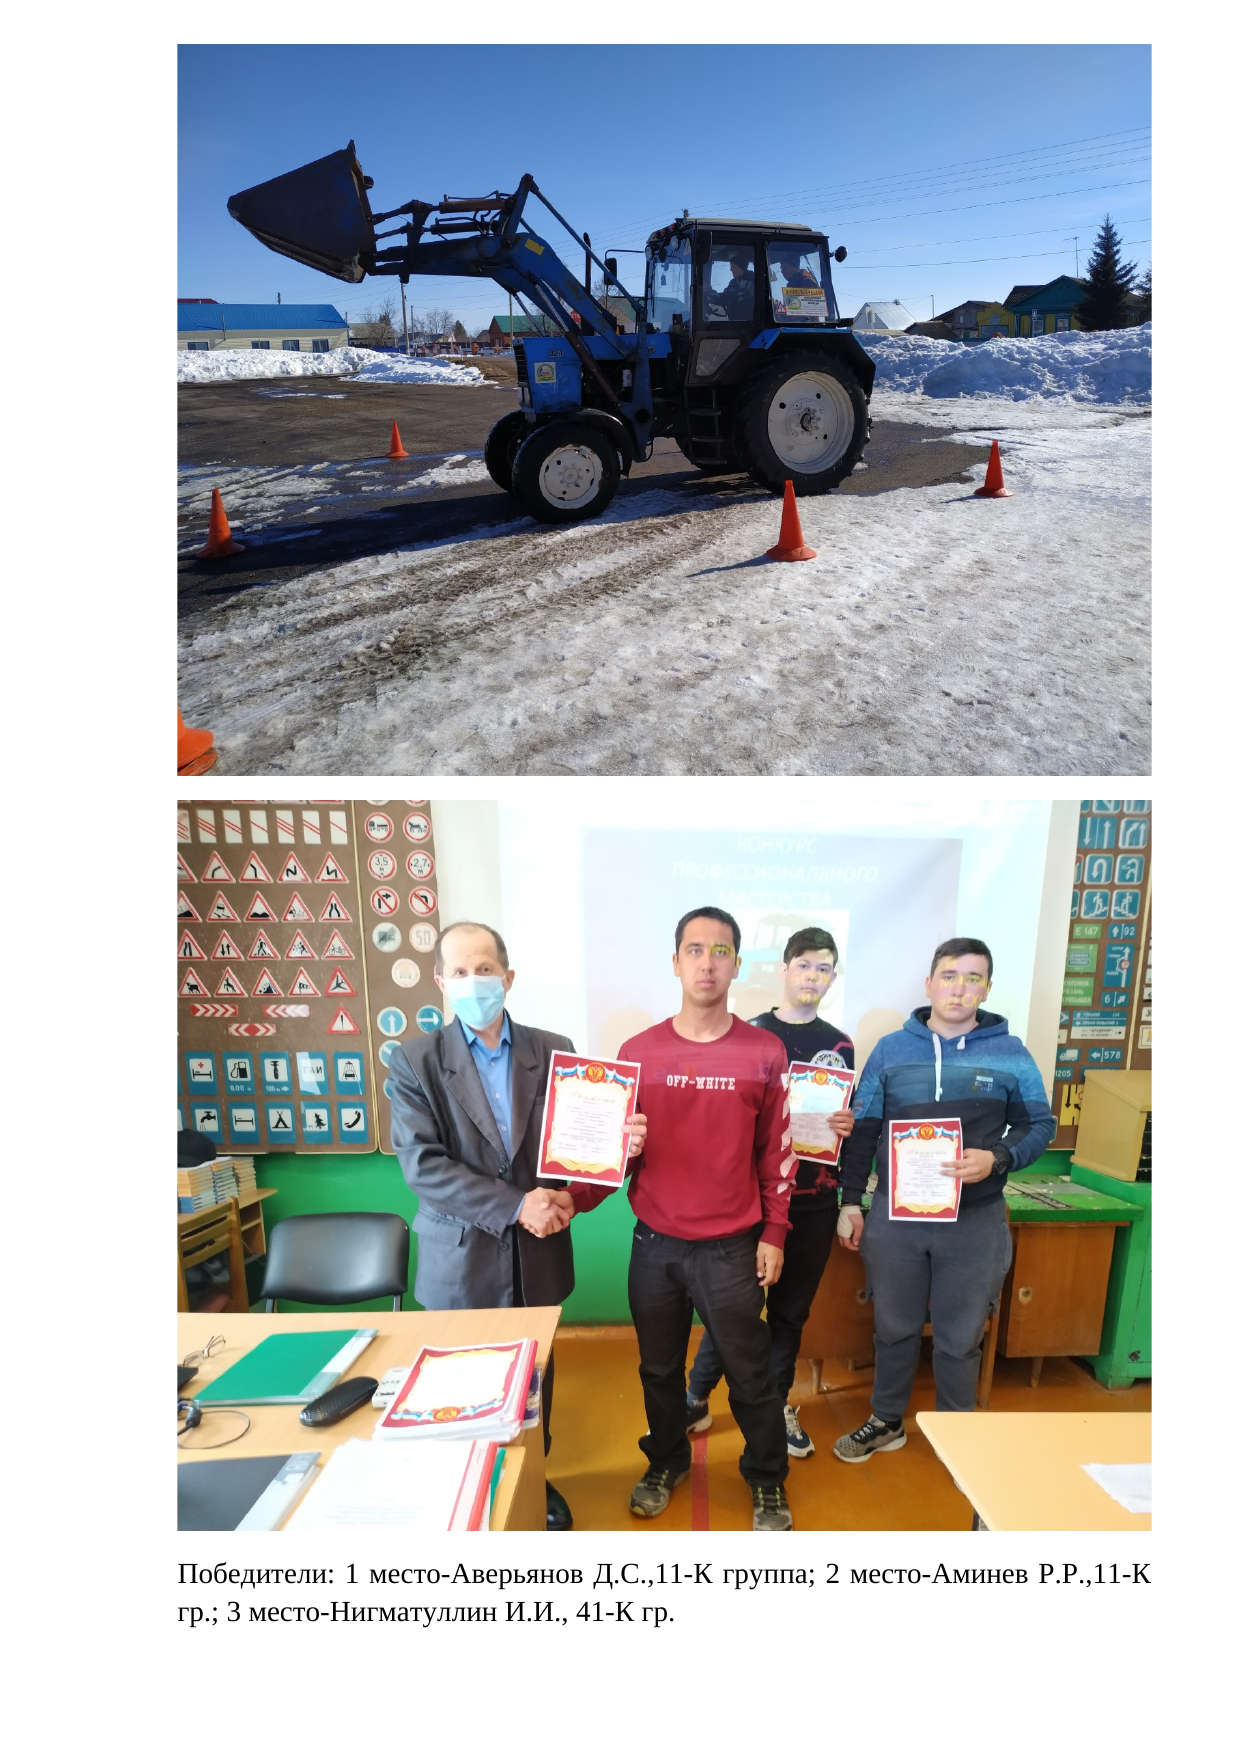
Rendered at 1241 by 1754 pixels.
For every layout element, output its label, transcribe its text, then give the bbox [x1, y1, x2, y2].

text Победители: 1 место-Аверьянов Д.С.,11-К группа; 2 место-Аминев Р.Р.,11-К гр.; 3 место-Нигматуллин И.И., 41-К гр. [177, 1556, 1152, 1628]
picture [177, 44, 1152, 776]
picture [177, 800, 1152, 1531]
